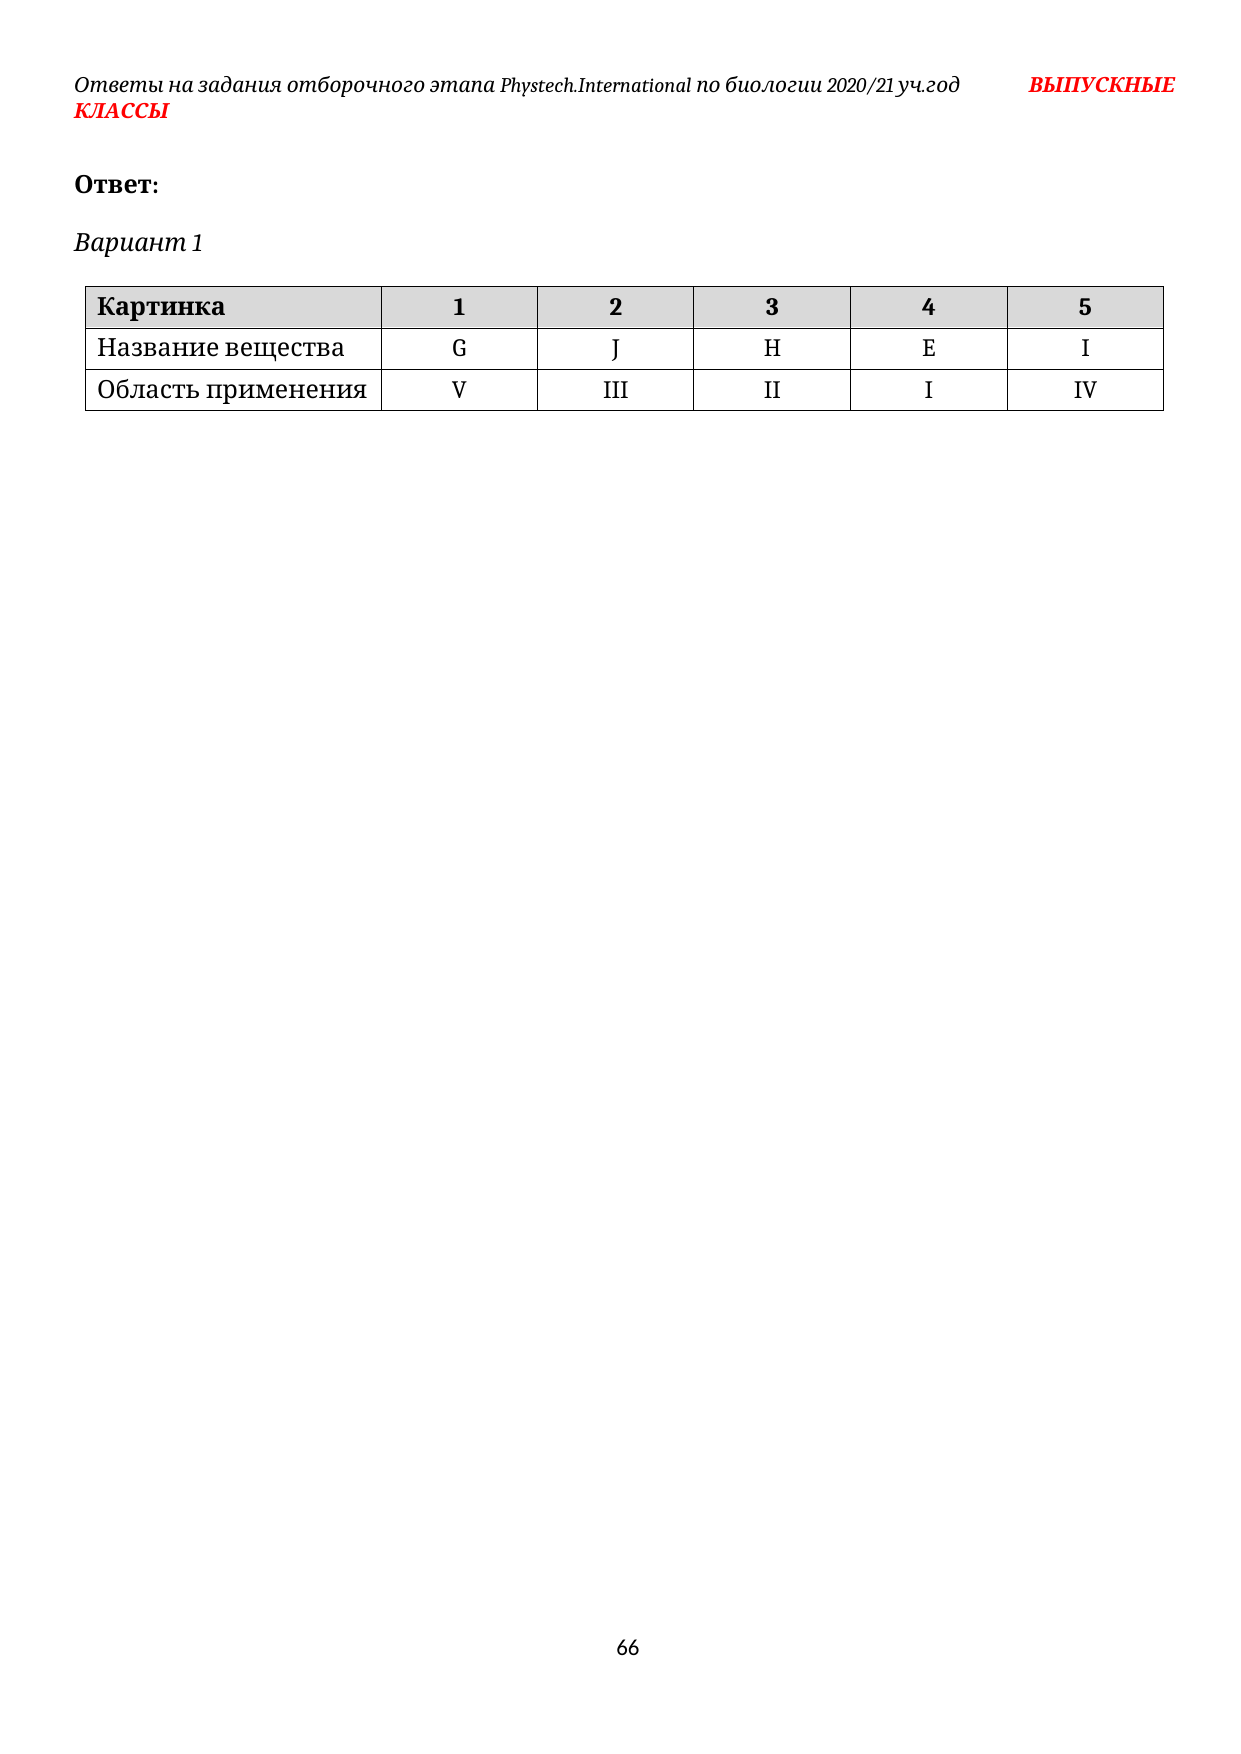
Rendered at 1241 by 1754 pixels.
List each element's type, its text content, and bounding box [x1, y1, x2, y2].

table_header Картинка [86, 287, 381, 327]
table_header 2 [538, 287, 693, 327]
table_header 5 [1008, 287, 1163, 327]
table_cell Область применения [86, 370, 381, 410]
table_header 4 [851, 287, 1007, 327]
table_cell H [694, 329, 850, 369]
text Ответ: [74, 171, 1181, 200]
table_header 1 [382, 287, 537, 327]
table_cell Название вещества [86, 329, 381, 369]
table_cell G [382, 329, 537, 369]
table_cell V [382, 370, 537, 410]
table_cell I [1008, 329, 1163, 369]
table_cell III [538, 370, 693, 410]
table_cell II [694, 370, 850, 410]
text Вариант 1 [74, 229, 1181, 257]
table_header 3 [694, 287, 850, 327]
table_cell J [538, 329, 693, 369]
table_cell I [851, 370, 1007, 410]
table_cell IV [1008, 370, 1163, 410]
table_cell E [851, 329, 1007, 369]
